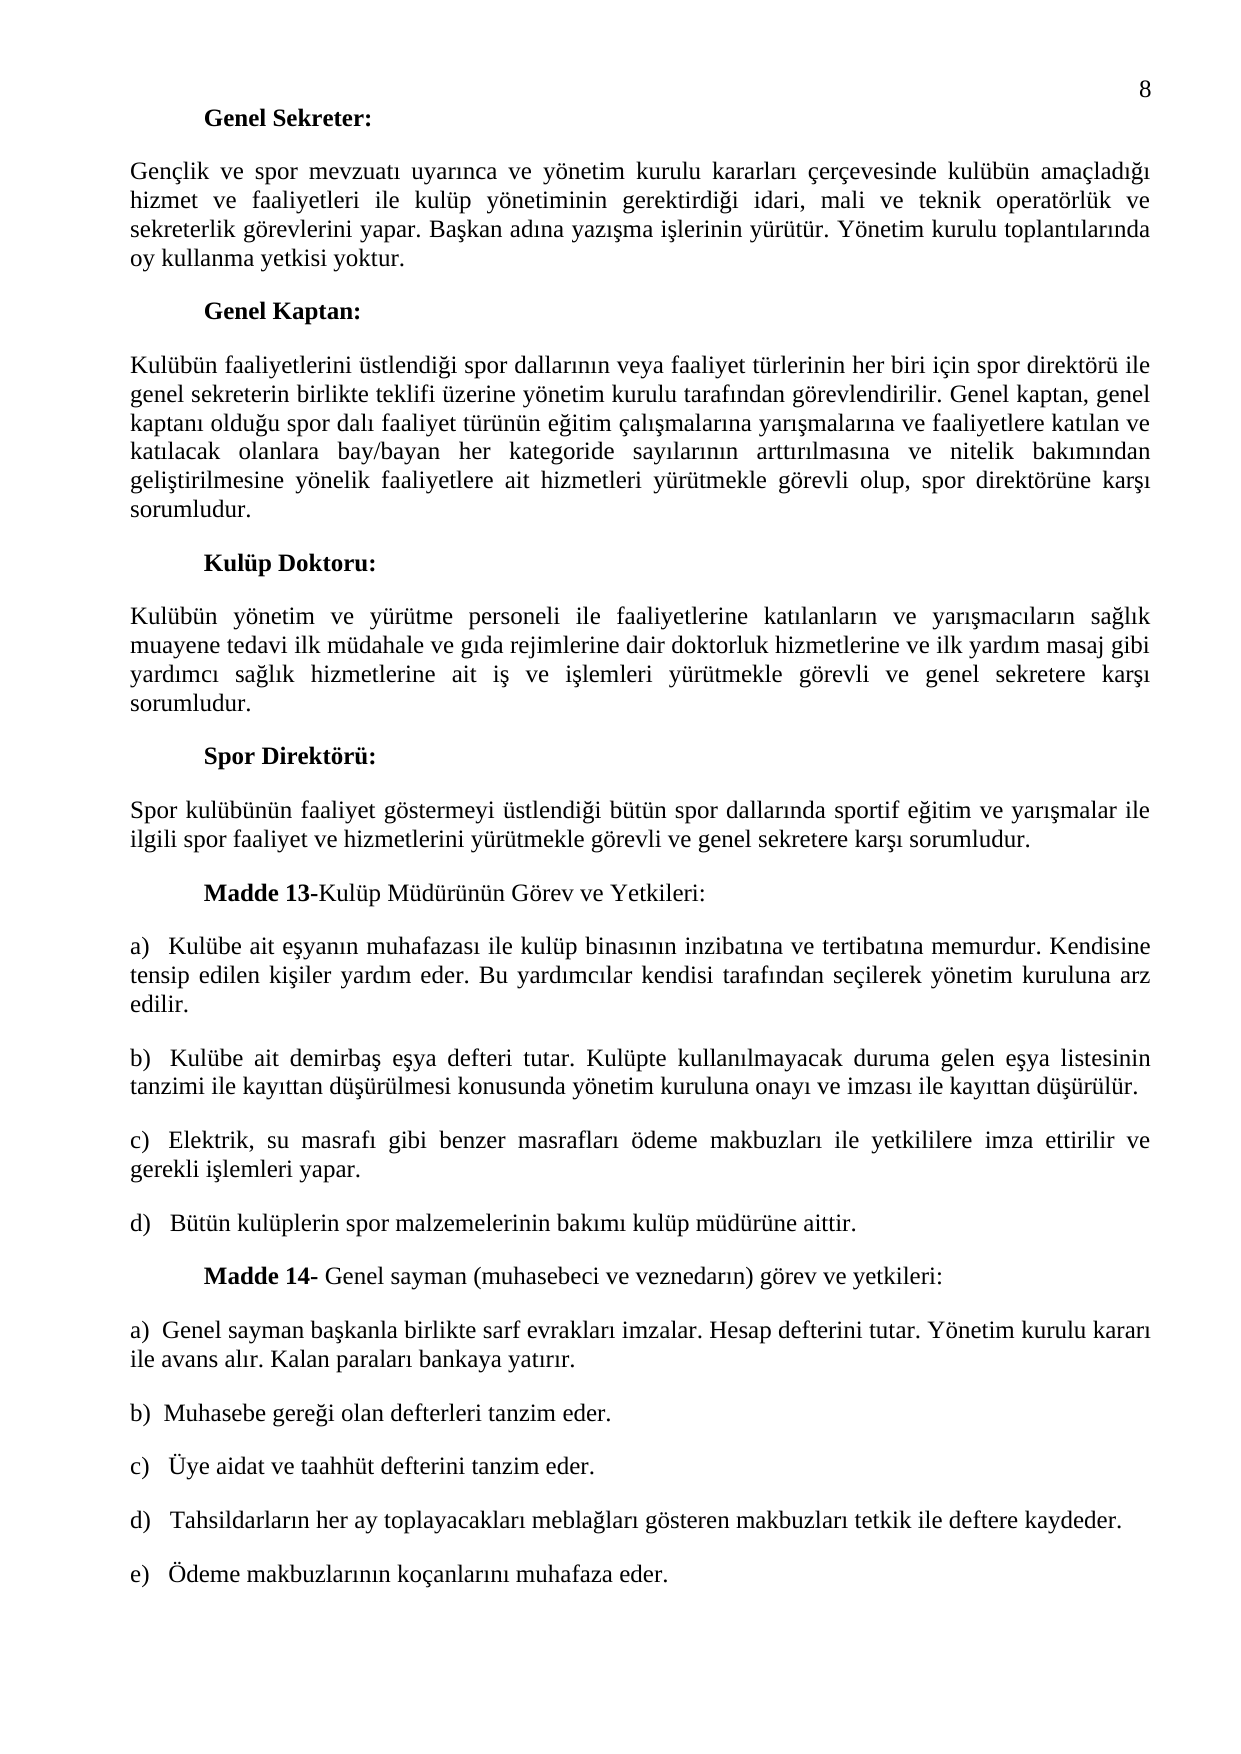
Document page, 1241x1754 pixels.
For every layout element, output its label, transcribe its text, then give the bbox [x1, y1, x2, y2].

subtitle a) Kulübe ait eşyanın muhafazası ile kulüp binasının inzibatına ve tertibatına memurdur. Kendisine tensip edilen kişiler yardım eder. Bu yardımcılar kendisi tarafından seçilerek yönetim kuruluna arz edilir. [130, 931, 1152, 1018]
subtitle d) Bütün kulüplerin spor malzemelerinin bakımı kulüp müdürüne aittir. [130, 1208, 1152, 1236]
subtitle c) Üye aidat ve taahhüt defterini tanzim eder. [130, 1451, 1152, 1480]
subtitle b) Muhasebe gereği olan defterleri tanzim eder. [130, 1398, 1152, 1426]
subtitle c) Elektrik, su masrafı gibi benzer masrafları ödeme makbuzları ile yetkililere imza ettirilir ve gerekli işlemleri yapar. [130, 1125, 1152, 1183]
subtitle Spor Direktörü: [130, 741, 1152, 770]
subtitle b) Kulübe ait demirbaş eşya defteri tutar. Kulüpte kullanılmayacak duruma gelen eşya listesinin tanzimi ile kayıttan düşürülmesi konusunda yönetim kuruluna onayı ve imzası ile kayıttan düşürülür. [130, 1043, 1152, 1100]
subtitle Madde 13-Kulüp Müdürünün Görev ve Yetkileri: [130, 878, 1152, 906]
subtitle Spor kulübünün faaliyet göstermeyi üstlendiği bütün spor dallarında sportif eğitim ve yarışmalar ile ilgili spor faaliyet ve hizmetlerini yürütmekle görevli ve genel sekretere karşı sorumludur. [130, 795, 1152, 853]
subtitle Genel Sekreter: [130, 103, 1152, 131]
subtitle e) Ödeme makbuzlarının koçanlarını muhafaza eder. [130, 1559, 1152, 1588]
subtitle a) Genel sayman başkanla birlikte sarf evrakları imzalar. Hesap defterini tutar. Yönetim kurulu kararı ile avans alır. Kalan paraları bankaya yatırır. [130, 1315, 1152, 1373]
subtitle Kulübün faaliyetlerini üstlendiği spor dallarının veya faaliyet türlerinin her biri için spor direktörü ile genel sekreterin birlikte teklifi üzerine yönetim kurulu tarafından görevlendirilir. Genel kaptan, genel kaptanı olduğu spor dalı faaliyet türünün eğitim çalışmalarına yarışmalarına ve faaliyetlere katılan ve katılacak olanlara bay/bayan her kategoride sayılarının arttırılmasına ve nitelik bakımından geliştirilmesine yönelik faaliyetlere ait hizmetleri yürütmekle görevli olup, spor direktörüne karşı sorumludur. [130, 350, 1152, 523]
subtitle Madde 14- Genel sayman (muhasebeci ve veznedarın) görev ve yetkileri: [130, 1261, 1152, 1290]
subtitle d) Tahsildarların her ay toplayacakları meblağları gösteren makbuzları tetkik ile deftere kaydeder. [130, 1505, 1152, 1534]
subtitle Genel Kaptan: [130, 296, 1152, 325]
subtitle Gençlik ve spor mevzuatı uyarınca ve yönetim kurulu kararları çerçevesinde kulübün amaçladığı hizmet ve faaliyetleri ile kulüp yönetiminin gerektirdiği idari, mali ve teknik operatörlük ve sekreterlik görevlerini yapar. Başkan adına yazışma işlerinin yürütür. Yönetim kurulu toplantılarında oy kullanma yetkisi yoktur. [130, 156, 1152, 271]
subtitle Kulübün yönetim ve yürütme personeli ile faaliyetlerine katılanların ve yarışmacıların sağlık muayene tedavi ilk müdahale ve gıda rejimlerine dair doktorluk hizmetlerine ve ilk yardım masaj gibi yardımcı sağlık hizmetlerine ait iş ve işlemleri yürütmekle görevli ve genel sekretere karşı sorumludur. [130, 601, 1152, 716]
subtitle Kulüp Doktoru: [130, 548, 1152, 576]
